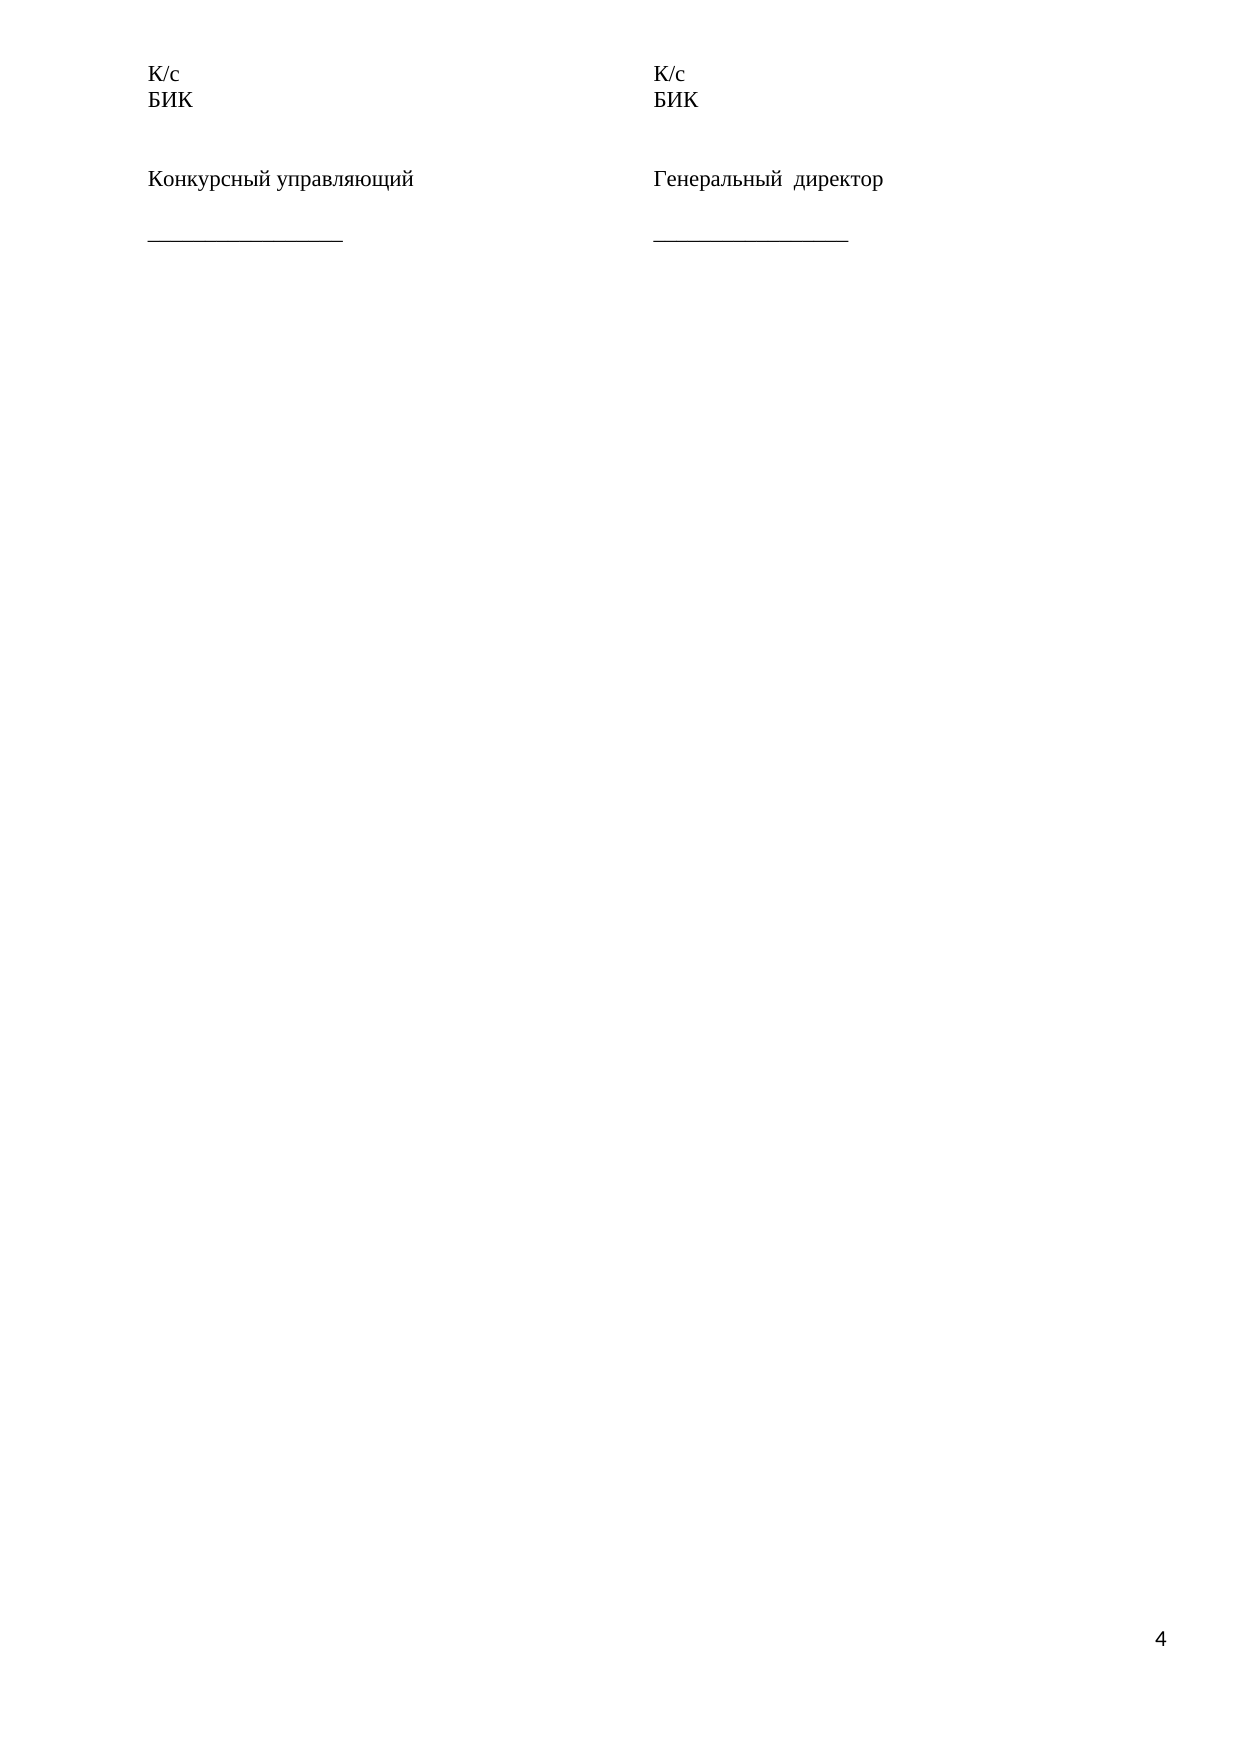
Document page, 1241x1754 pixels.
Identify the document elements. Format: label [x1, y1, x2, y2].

table_cell [643, 60, 1063, 244]
table_cell [137, 60, 642, 244]
